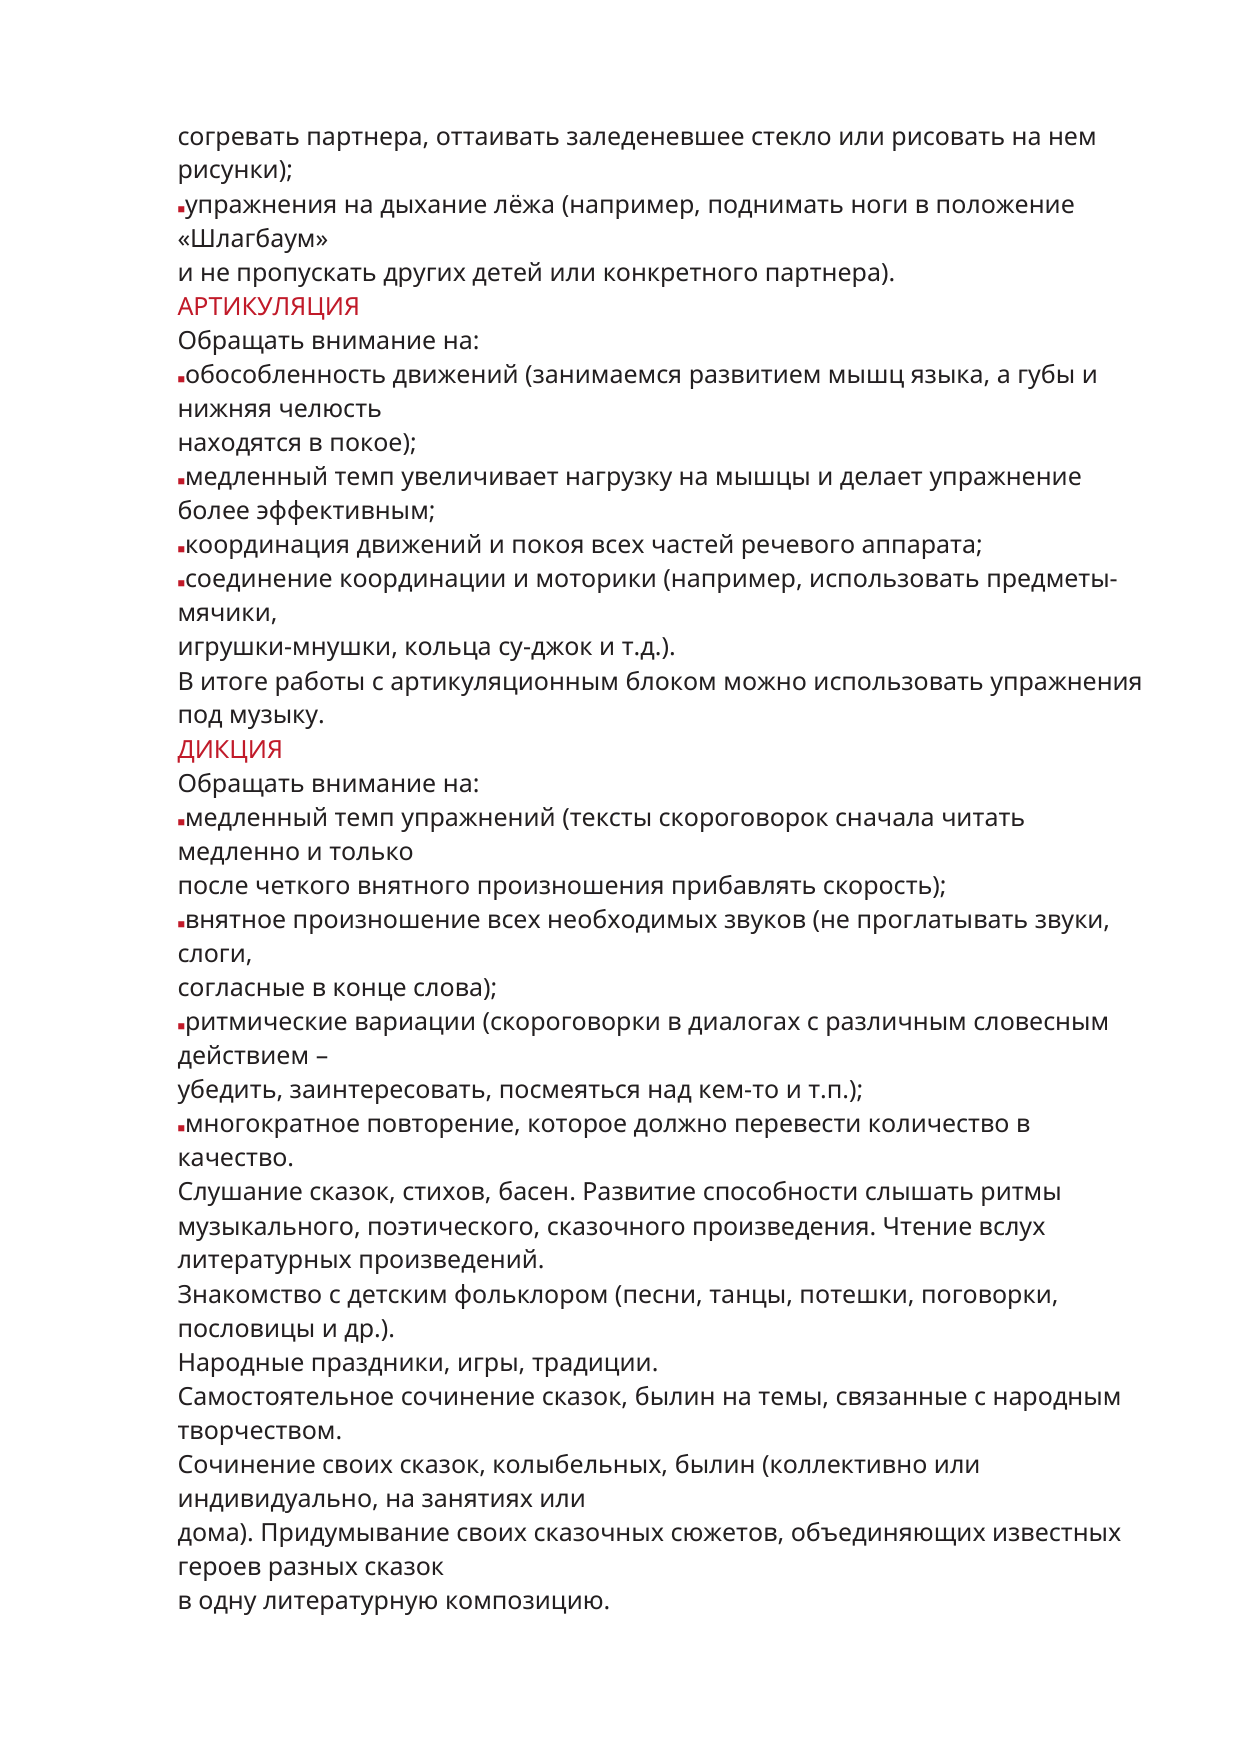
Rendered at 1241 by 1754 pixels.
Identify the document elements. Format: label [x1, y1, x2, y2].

text [177, 118, 1152, 1617]
